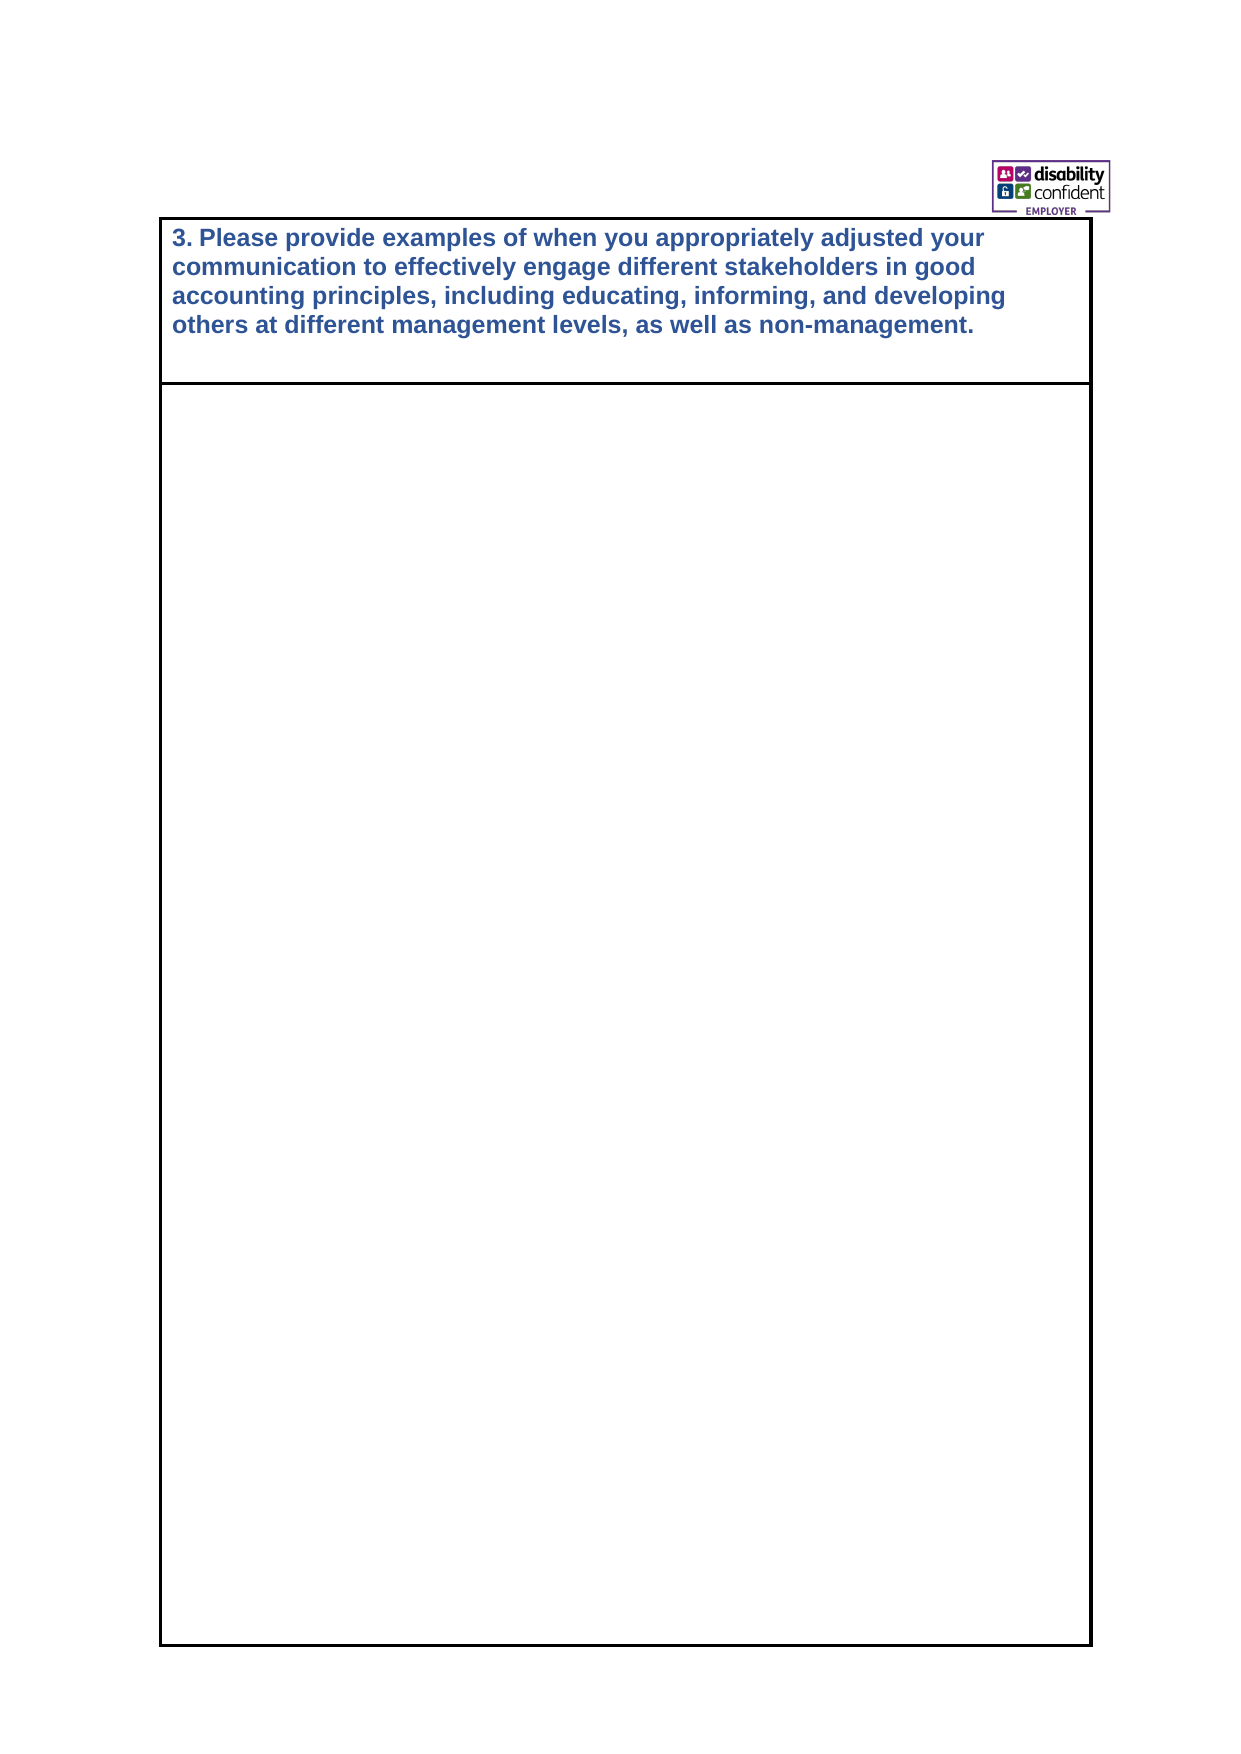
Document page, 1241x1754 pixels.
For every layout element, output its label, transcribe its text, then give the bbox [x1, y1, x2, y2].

table_header 3. Please provide examples of when you appropriately adjusted your communication to effectively engage different stakeholders in good accounting principles, including educating, informing, and developing others at different management levels, as well as non-management. [162, 220, 1089, 382]
table_cell [162, 385, 1089, 1643]
picture [991, 160, 1111, 218]
